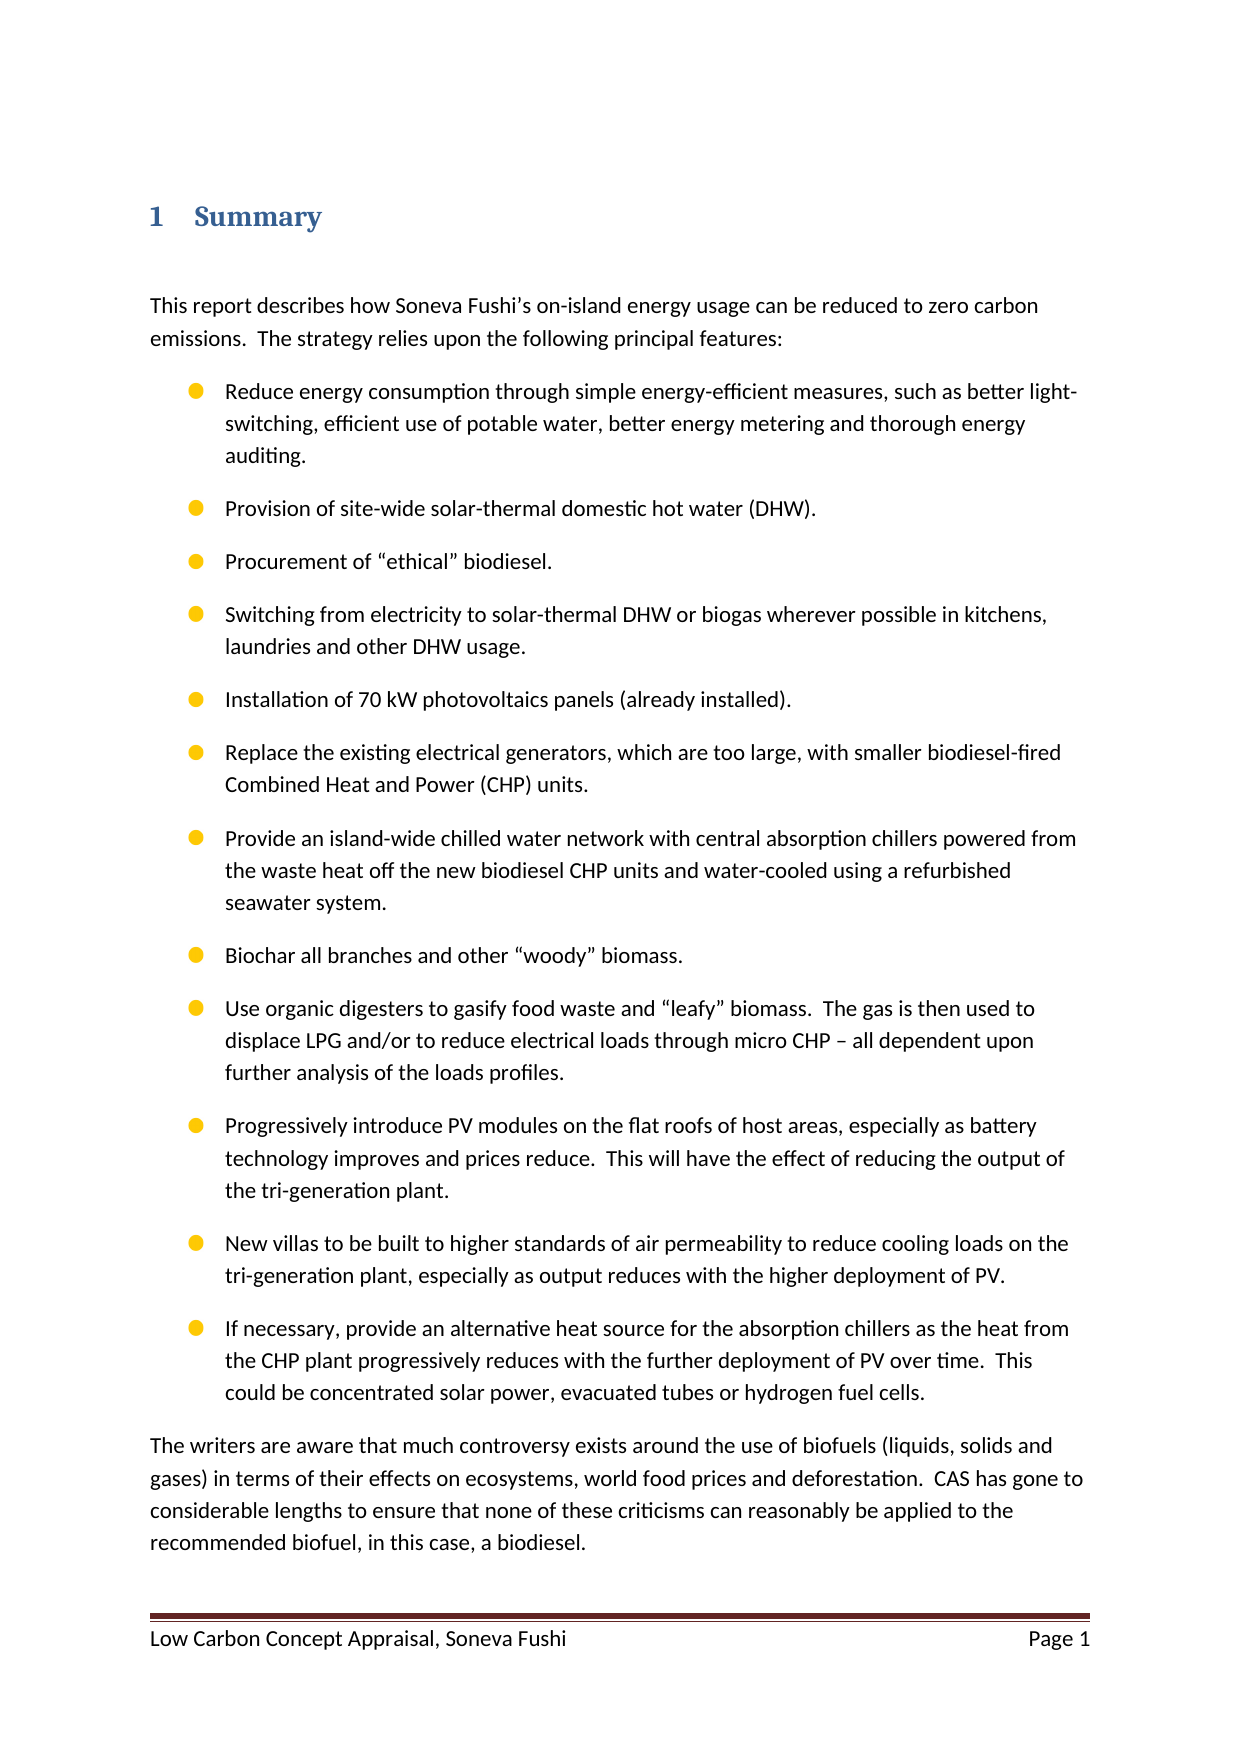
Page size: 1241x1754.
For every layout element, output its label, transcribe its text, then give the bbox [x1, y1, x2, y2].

picture [188, 605, 204, 623]
text The writers are aware that much controversy exists around the use of biofuels (liquids, solids and gases) in terms of their effects on ecosystems, world food prices and deforestation. CAS has gone to considerable lengths to ensure that none of these criticisms can reasonably be applied to the recommended biofuel, in this case, a biodiesel. [150, 1431, 1090, 1556]
list Reduce energy consumption through simple energy-efficient measures, such as better light-switching, efficient use of potable water, better energy metering and thorough energy auditing. [187, 377, 1090, 469]
list New villas to be built to higher standards of air permeability to reduce cooling loads on the tri-generation plant, especially as output reduces with the higher deployment of PV. [187, 1229, 1090, 1289]
list Use organic digesters to gasify food waste and “leafy” biomass. The gas is then used to displace LPG and/or to reduce electrical loads through micro CHP – all dependent upon further analysis of the loads profiles. [187, 994, 1090, 1086]
list Installation of 70 kW photovoltaics panels (already installed). [187, 685, 1090, 713]
subtitle Summary [150, 200, 1090, 233]
list Provide an island-wide chilled water network with central absorption chillers powered from the waste heat off the new biodiesel CHP units and water-cooled using a refurbished seawater system. [187, 824, 1090, 916]
list If necessary, provide an alternative heat source for the absorption chillers as the heat from the CHP plant progressively reduces with the further deployment of PV over time. This could be concentrated solar power, evacuated tubes or hydrogen fuel cells. [187, 1314, 1090, 1406]
list Replace the existing electrical generators, which are too large, with smaller biodiesel-fired Combined Heat and Power (CHP) units. [187, 738, 1090, 799]
picture [188, 1234, 204, 1252]
list Provision of site-wide solar-thermal domestic hot water (DHW). [187, 494, 1090, 522]
picture [188, 382, 204, 400]
picture [188, 999, 204, 1017]
picture [188, 744, 204, 761]
picture [188, 1117, 204, 1134]
list Biochar all branches and other “woody” biomass. [187, 941, 1090, 969]
list Switching from electricity to solar-thermal DHW or biogas wherever possible in kitchens, laundries and other DHW usage. [187, 600, 1090, 660]
picture [188, 553, 204, 570]
picture [188, 946, 204, 964]
picture [188, 1319, 204, 1337]
list Progressively introduce PV modules on the flat roofs of host areas, especially as battery technology improves and prices reduce. This will have the effect of reducing the output of the tri-generation plant. [187, 1111, 1090, 1204]
text This report describes how Soneva Fushi’s on-island energy usage can be reduced to zero carbon emissions. The strategy relies upon the following principal features: [150, 292, 1090, 352]
picture [188, 829, 204, 846]
picture [188, 499, 204, 517]
picture [188, 691, 204, 708]
list Procurement of “ethical” biodiesel. [187, 547, 1090, 575]
